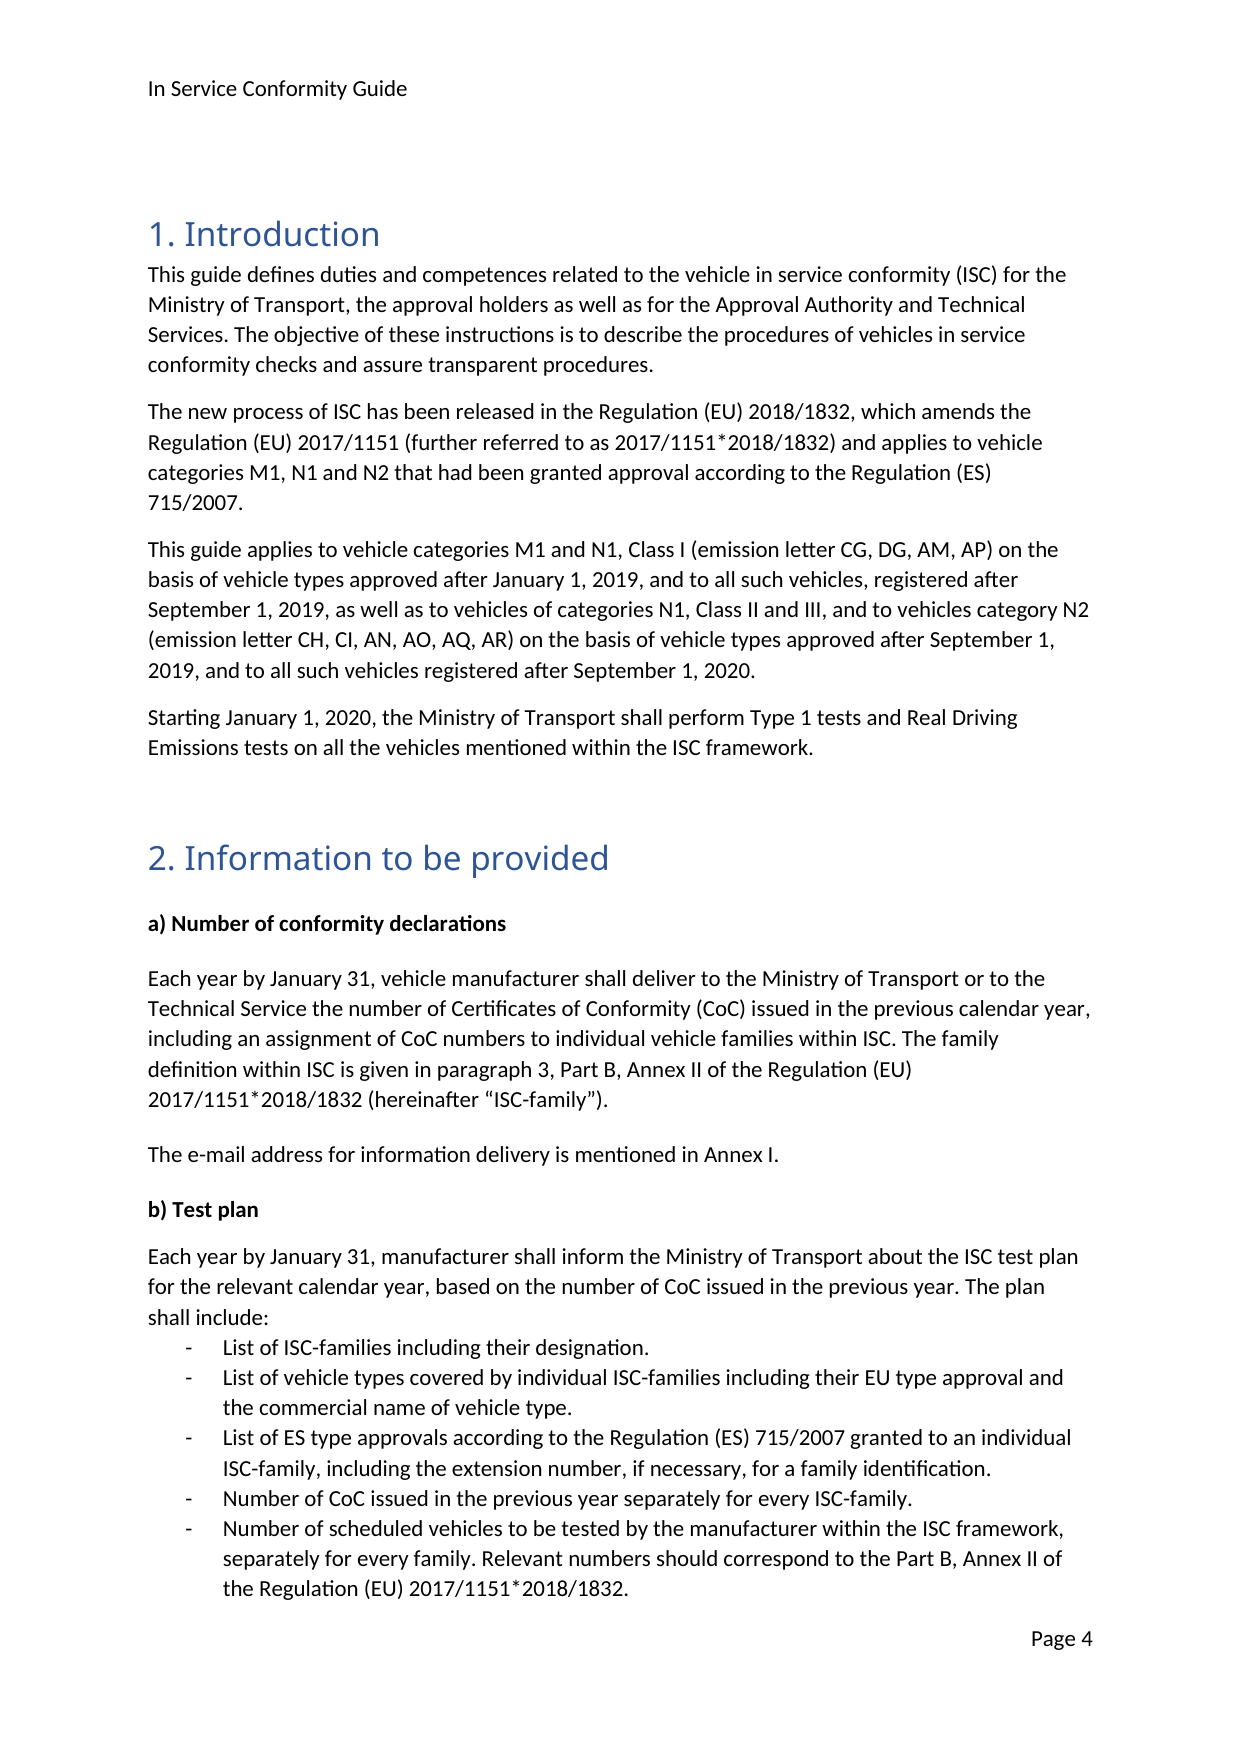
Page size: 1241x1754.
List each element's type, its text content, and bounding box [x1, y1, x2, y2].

text Starting January 1, 2020, the Ministry of Transport shall perform Type 1 tests and Real Driving Emissions tests on all the vehicles mentioned within the ISC framework. [148, 703, 1093, 761]
text b) Test plan [148, 1195, 1093, 1223]
list List of ES type approvals according to the Regulation (ES) 715/2007 granted to an individual ISC-family, including the extension number, if necessary, for a family identification. [185, 1423, 1093, 1482]
text The e-mail address for information delivery is mentioned in Annex I. [148, 1140, 1093, 1168]
text a) Number of conformity declarations [148, 909, 1093, 937]
text The new process of ISC has been released in the Regulation (EU) 2018/1832, which amends the Regulation (EU) 2017/1151 (further referred to as 2017/1151*2018/1832) and applies to vehicle categories M1, N1 and N2 that had been granted approval according to the Regulation (ES) 715/2007. [148, 397, 1093, 516]
list Number of CoC issued in the previous year separately for every ISC-family. [185, 1484, 1093, 1512]
list List of ISC-families including their designation. [185, 1333, 1093, 1361]
list Number of scheduled vehicles to be tested by the manufacturer within the ISC framework, separately for every family. Relevant numbers should correspond to the Part B, Annex II of the Regulation (EU) 2017/1151*2018/1832. [185, 1514, 1093, 1603]
list List of vehicle types covered by individual ISC-families including their EU type approval and the commercial name of vehicle type. [185, 1363, 1093, 1421]
text This guide defines duties and competences related to the vehicle in service conformity (ISC) for the Ministry of Transport, the approval holders as well as for the Approval Authority and Technical Services. The objective of these instructions is to describe the procedures of vehicles in service conformity checks and assure transparent procedures. [148, 260, 1093, 379]
subtitle 2. Information to be provided [148, 835, 1093, 880]
text Each year by January 31, vehicle manufacturer shall deliver to the Ministry of Transport or to the Technical Service the number of Certificates of Conformity (CoC) issued in the previous calendar year, including an assignment of CoC numbers to individual vehicle families within ISC. The family definition within ISC is given in paragraph 3, Part B, Annex II of the Regulation (EU) 2017/1151*2018/1832 (hereinafter “ISC-family”). [148, 964, 1093, 1113]
text This guide applies to vehicle categories M1 and N1, Class I (emission letter CG, DG, AM, AP) on the basis of vehicle types approved after January 1, 2019, and to all such vehicles, registered after September 1, 2019, as well as to vehicles of categories N1, Class II and III, and to vehicles category N2 (emission letter CH, CI, AN, AO, AQ, AR) on the basis of vehicle types approved after September 1, 2019, and to all such vehicles registered after September 1, 2020. [148, 535, 1093, 684]
text Each year by January 31, manufacturer shall inform the Ministry of Transport about the ISC test plan for the relevant calendar year, based on the number of CoC issued in the previous year. The plan shall include: [148, 1242, 1093, 1331]
subtitle 1. Introduction [148, 211, 1093, 256]
